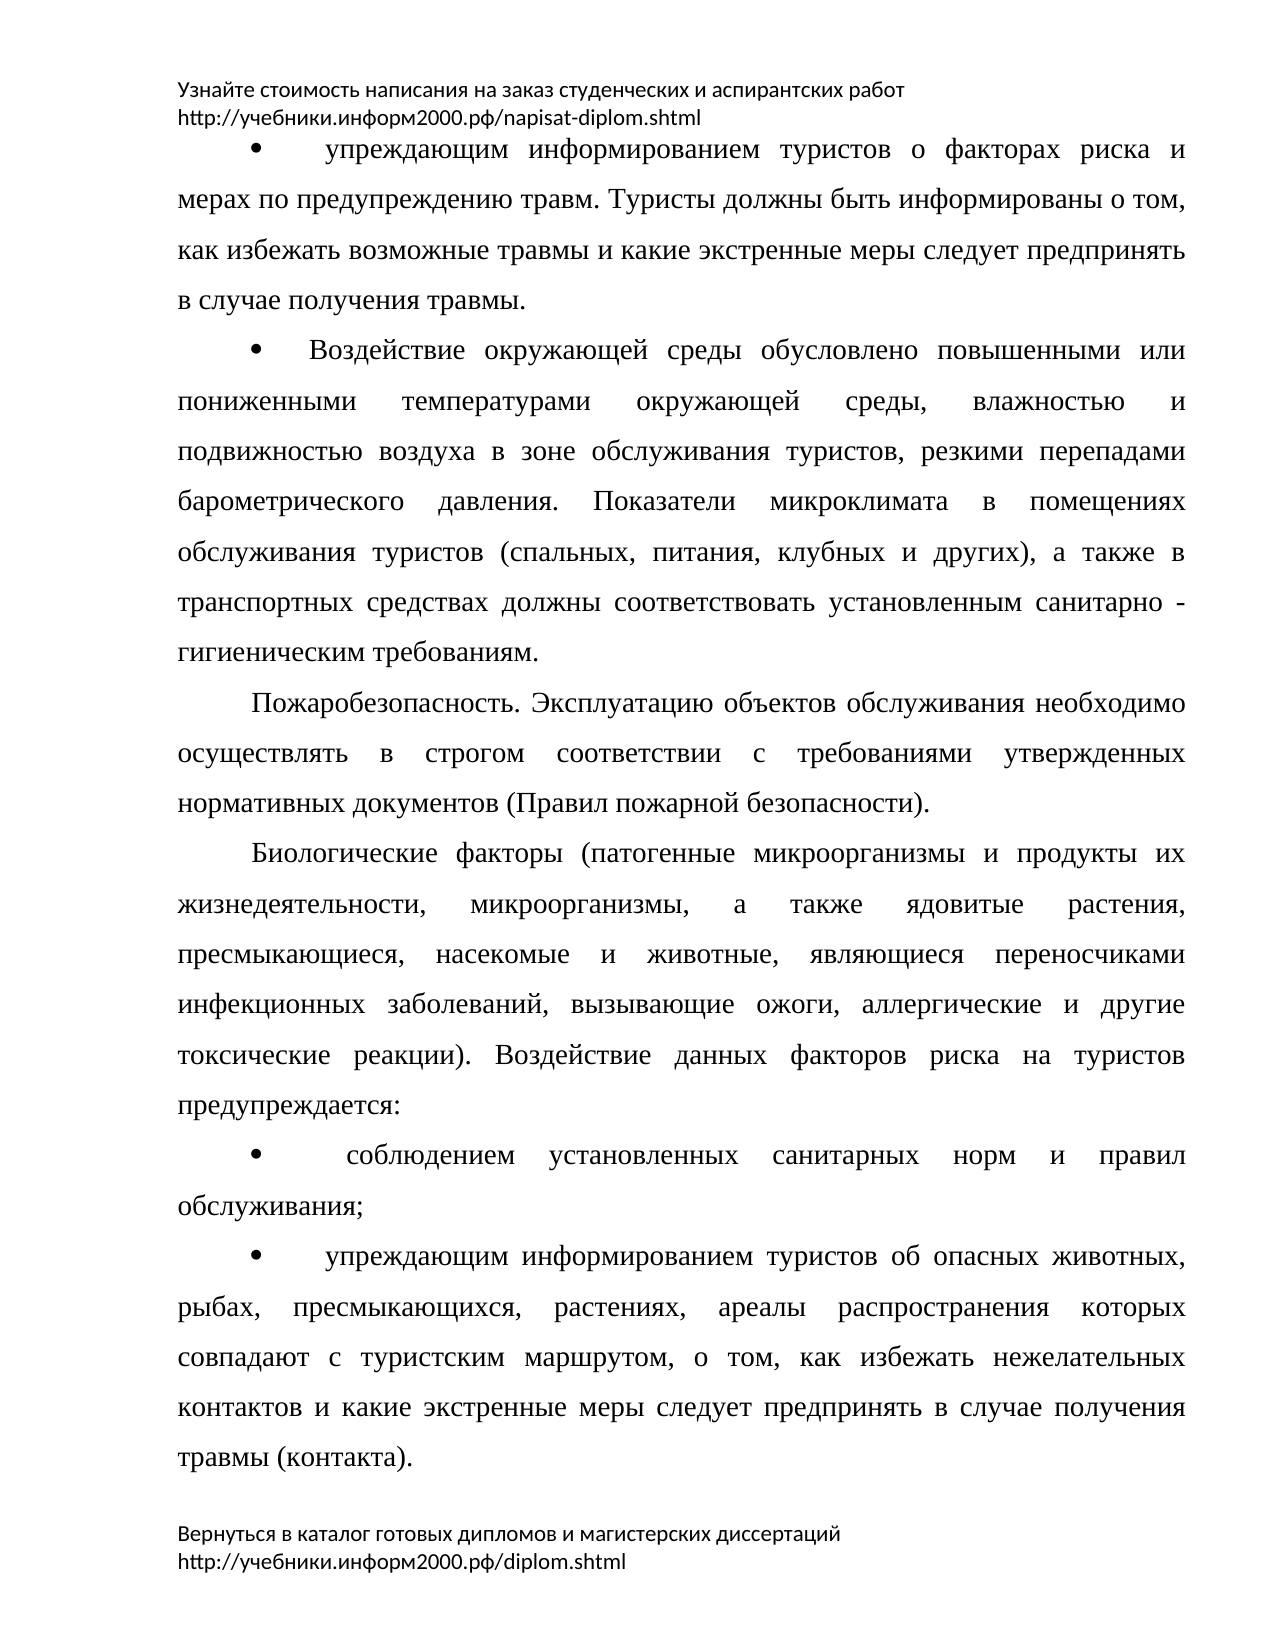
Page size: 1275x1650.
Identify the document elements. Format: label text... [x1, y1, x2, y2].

text Биологические факторы (патогенные микроорганизмы и продукты их жизнедеятельности, микроорганизмы, а также ядовитые растения, пресмыкающиеся, насекомые и животные, являющиеся переносчиками инфекционных заболеваний, вызывающие ожоги, аллергические и другие токсические реакции). Воздействие данных факторов риска на туристов предупреждается: [177, 836, 1186, 1121]
text  Воздействие окружающей среды обусловлено повышенными или пониженными температурами окружающей среды, влажностью и подвижностью воздуха в зоне обслуживания туристов, резкими перепадами барометрического давления. Показатели микроклимата в помещениях обслуживания туристов (спальных, питания, клубных и других), а также в транспортных средствах должны соответствовать установленным санитарно - гигиеническим требованиям. [177, 332, 1186, 668]
text  соблюдением установленных санитарных норм и правил обслуживания; [177, 1137, 1186, 1221]
text  упреждающим информированием туристов об опасных животных, рыбах, пресмыкающихся, растениях, ареалы распространения которых совпадают с туристским маршрутом, о том, как избежать нежелательных контактов и какие экстренные меры следует предпринять в случае получения травмы (контакта). [177, 1238, 1186, 1473]
text  упреждающим информированием туристов о факторах риска и мерах по предупреждению травм. Туристы должны быть информированы о том, как избежать возможные травмы и какие экстренные меры следует предпринять в случае получения травмы. [177, 131, 1186, 316]
text Пожаробезопасность. Эксплуатацию объектов обслуживания необходимо осуществлять в строгом соответствии с требованиями утвержденных нормативных документов (Правил пожарной безопасности). [177, 685, 1186, 819]
